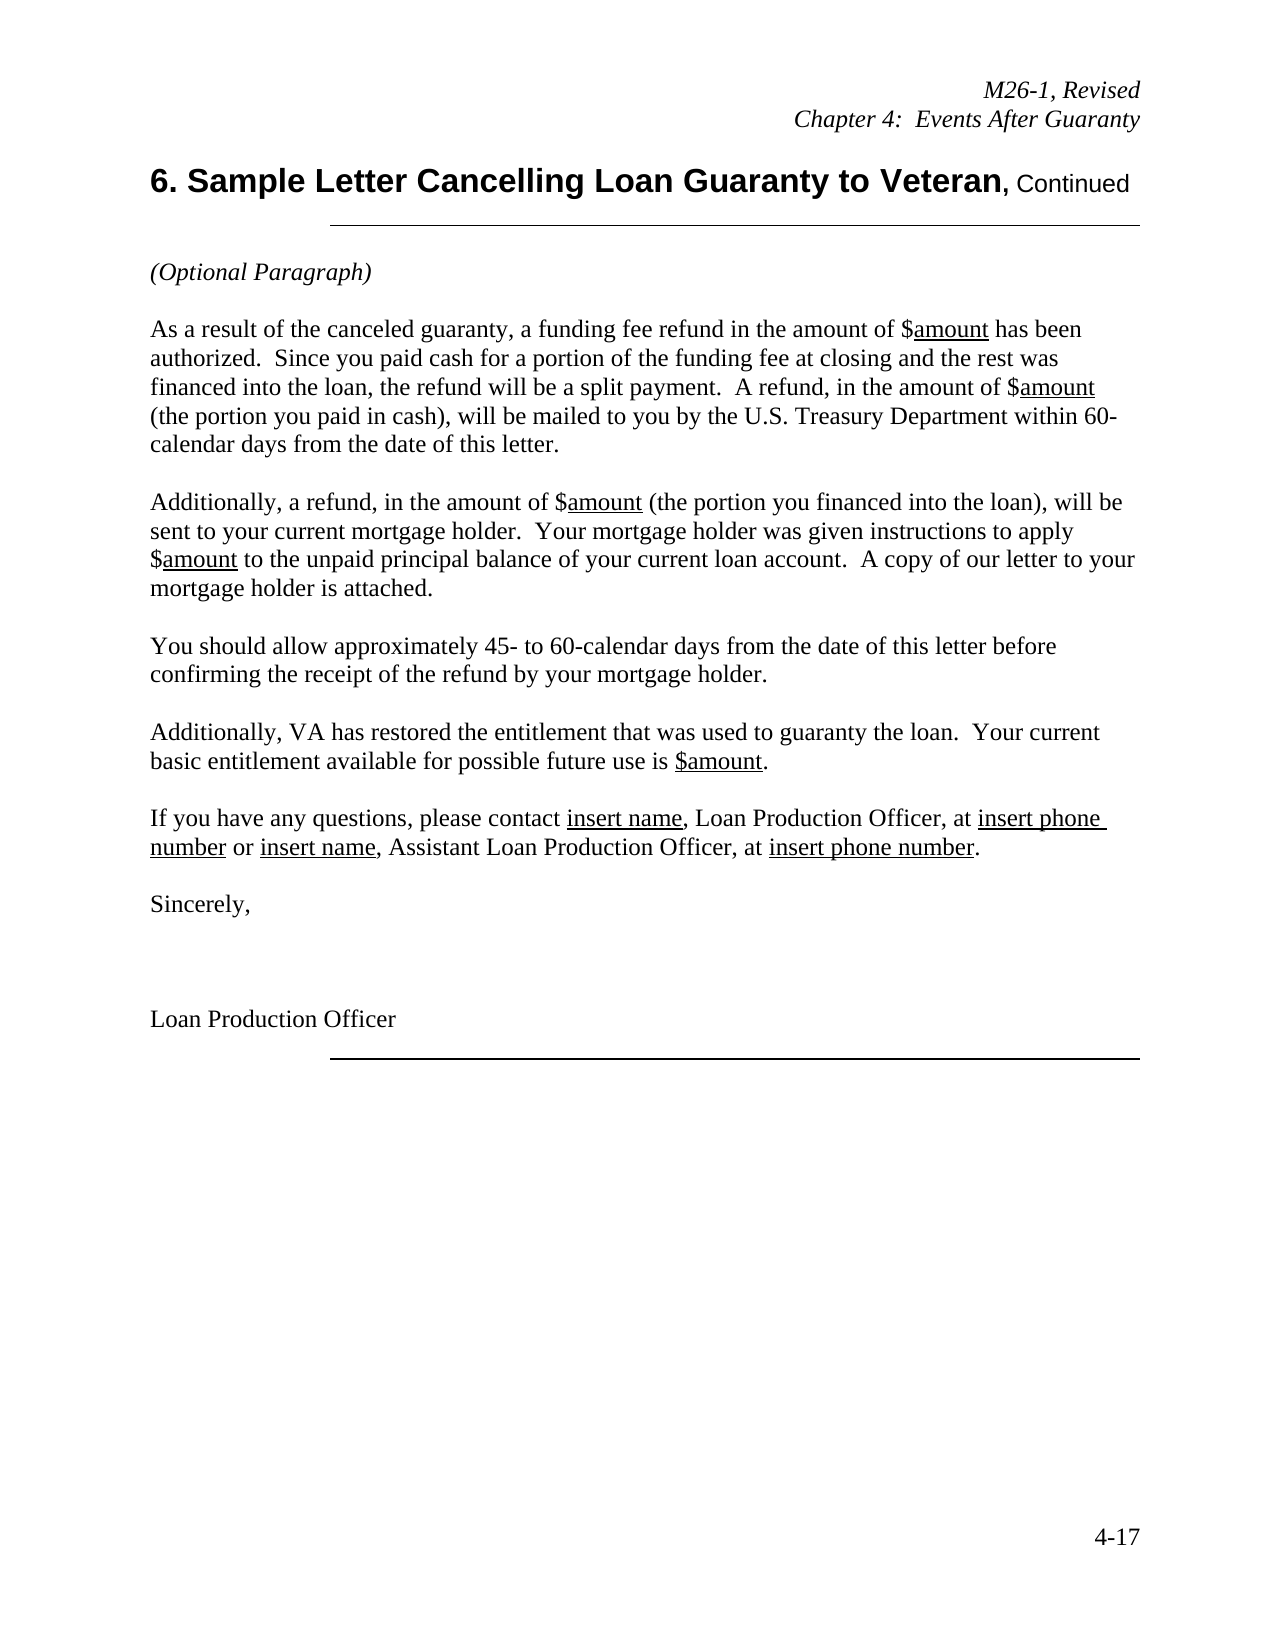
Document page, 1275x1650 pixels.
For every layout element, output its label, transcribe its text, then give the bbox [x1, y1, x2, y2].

text If you have any questions, please contact insert name, Loan Production Officer, at insert phone number or insert name, Assistant Loan Production Officer, at insert phone number. [150, 803, 1140, 861]
text Additionally, a refund, in the amount of $amount (the portion you financed into the loan), will be sent to your current mortgage holder. Your mortgage holder was given instructions to apply $amount to the unpaid principal balance of your current loan account. A copy of our letter to your mortgage holder is attached. [150, 487, 1140, 602]
text As a result of the canceled guaranty, a funding fee refund in the amount of $amount has been authorized. Since you paid cash for a portion of the funding fee at closing and the rest was financed into the loan, the refund will be a split payment. A refund, in the amount of $amount (the portion you paid in cash), will be mailed to you by the U.S. Treasury Department within 60-calendar days from the date of this letter. [150, 314, 1140, 458]
text Additionally, VA has restored the entitlement that was used to guaranty the loan. Your current basic entitlement available for possible future use is $amount. [150, 717, 1140, 774]
text (Optional Paragraph) [150, 257, 1140, 286]
text Sincerely, [150, 889, 1140, 918]
text Loan Production Officer [150, 1004, 1140, 1033]
text You should allow approximately 45- to 60-calendar days from the date of this letter before confirming the receipt of the refund by your mortgage holder. [150, 631, 1140, 688]
